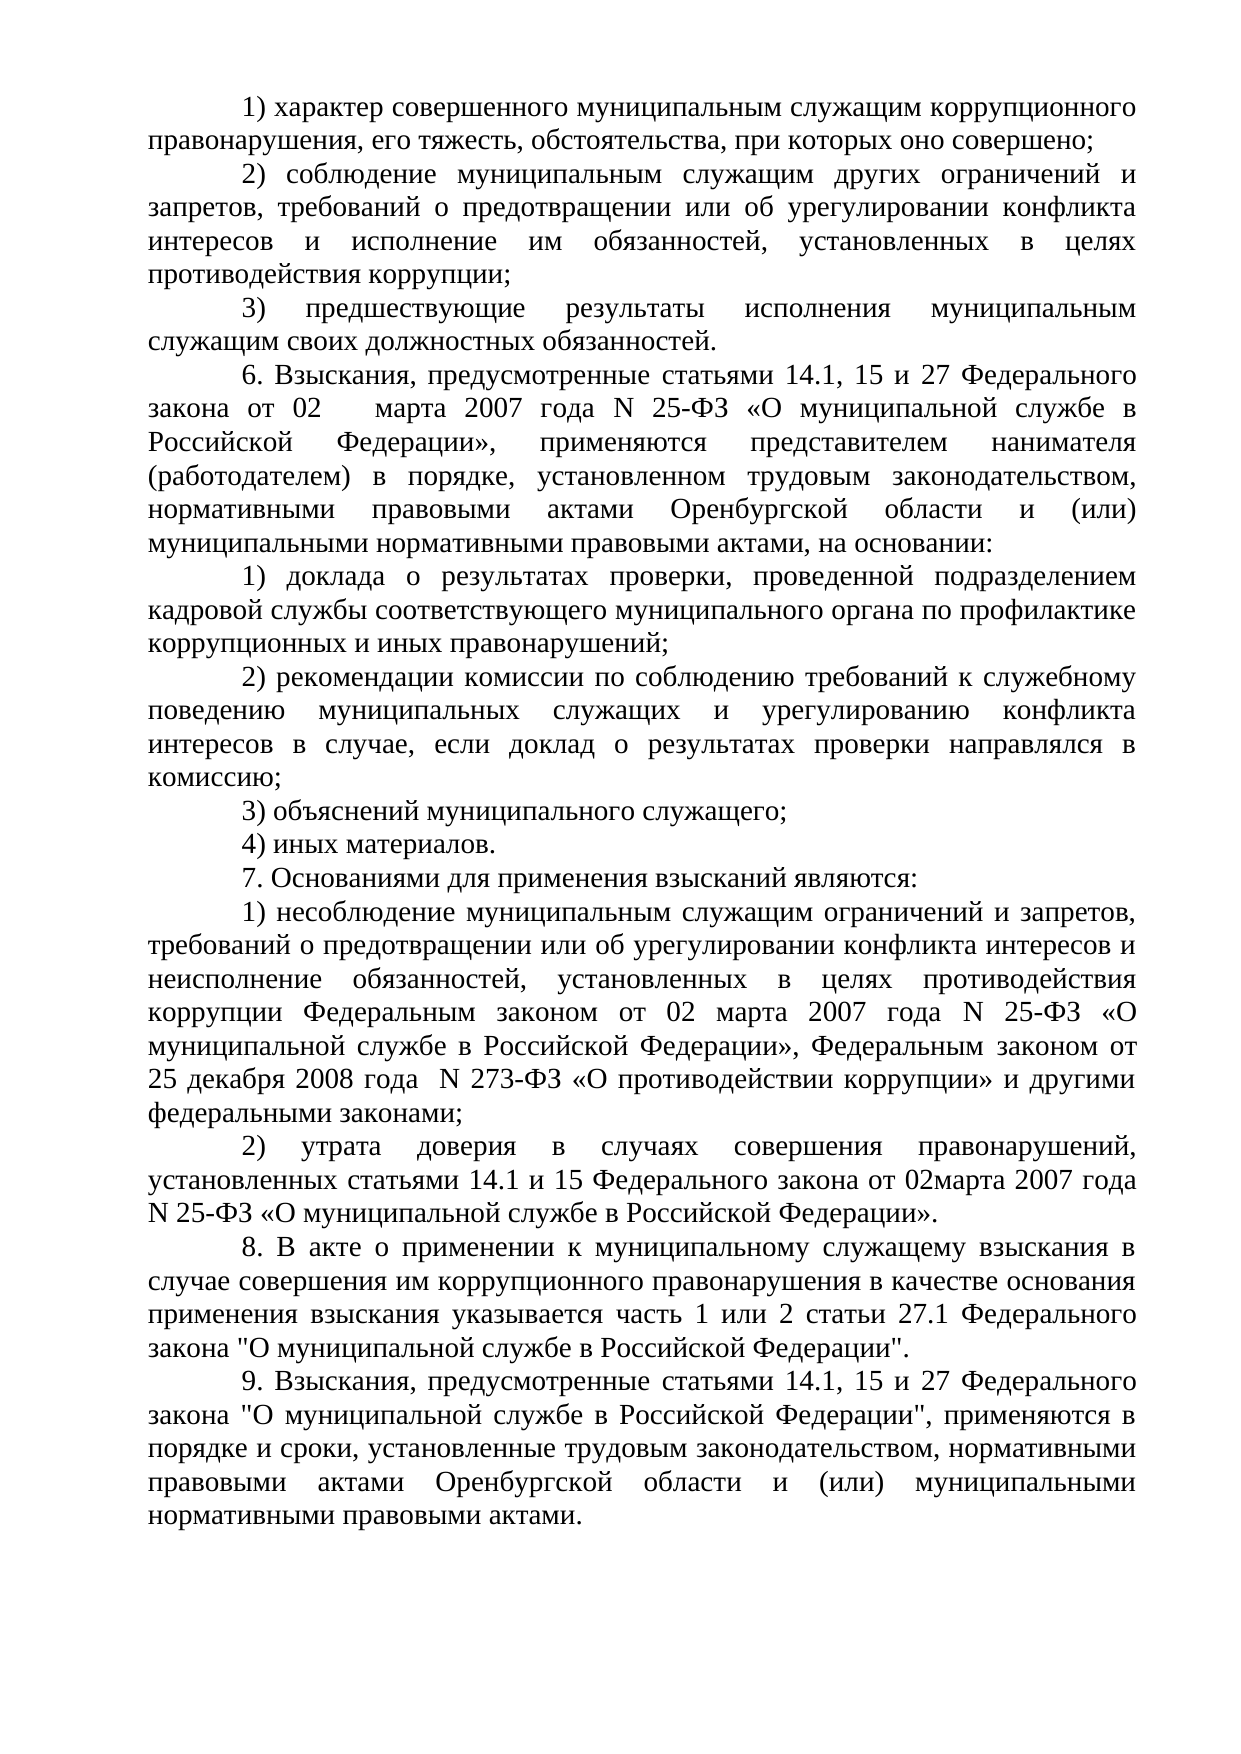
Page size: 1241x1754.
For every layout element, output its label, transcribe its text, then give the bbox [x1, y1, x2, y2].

text 3) предшествующие результаты исполнения муниципальным служащим своих должностных обязанностей. [148, 290, 1137, 357]
text 3) объяснений муниципального служащего; [148, 793, 1137, 827]
text 4) иных материалов. [148, 827, 1137, 860]
text 9. Взыскания, предусмотренные статьями 14.1, 15 и 27 Федерального закона "О муниципальной службе в Российской Федерации", применяются в порядке и сроки, установленные трудовым законодательством, нормативными правовыми актами Оренбургской области и (или) муниципальными нормативными правовыми актами. [148, 1363, 1137, 1531]
text 1) доклада о результатах проверки, проведенной подразделением кадровой службы соответствующего муниципального органа по профилактике коррупционных и иных правонарушений; [148, 558, 1137, 659]
text 7. Основаниями для применения взысканий являются: [148, 860, 1137, 894]
text 2) утрата доверия в случаях совершения правонарушений, установленных статьями 14.1 и 15 Федерального закона от 02марта 2007 года N 25-ФЗ «О муниципальной службе в Российской Федерации». [148, 1128, 1137, 1229]
text 2) рекомендации комиссии по соблюдению требований к служебному поведению муниципальных служащих и урегулированию конфликта интересов в случае, если доклад о результатах проверки направлялся в комиссию; [148, 659, 1137, 793]
text 6. Взыскания, предусмотренные статьями 14.1, 15 и 27 Федерального закона от 02 марта 2007 года N 25-ФЗ «О муниципальной службе в Российской Федерации», применяются представителем нанимателя (работодателем) в порядке, установленном трудовым законодательством, нормативными правовыми актами Оренбургской области и (или) муниципальными нормативными правовыми актами, на основании: [148, 357, 1137, 558]
text 1) характер совершенного муниципальным служащим коррупционного правонарушения, его тяжесть, обстоятельства, при которых оно совершено; [148, 89, 1137, 156]
text 2) соблюдение муниципальным служащим других ограничений и запретов, требований о предотвращении или об урегулировании конфликта интересов и исполнение им обязанностей, установленных в целях противодействия коррупции; [148, 156, 1137, 290]
text 1) несоблюдение муниципальным служащим ограничений и запретов, требований о предотвращении или об урегулировании конфликта интересов и неисполнение обязанностей, установленных в целях противодействия коррупции Федеральным законом от 02 марта 2007 года N 25-ФЗ «О муниципальной службе в Российской Федерации», Федеральным законом от 25 декабря 2008 года N 273-ФЗ «О противодействии коррупции» и другими федеральными законами; [148, 894, 1137, 1128]
text 8. В акте о применении к муниципальному служащему взыскания в случае совершения им коррупционного правонарушения в качестве основания применения взыскания указывается часть 1 или 2 статьи 27.1 Федерального закона "О муниципальной службе в Российской Федерации". [148, 1229, 1137, 1363]
